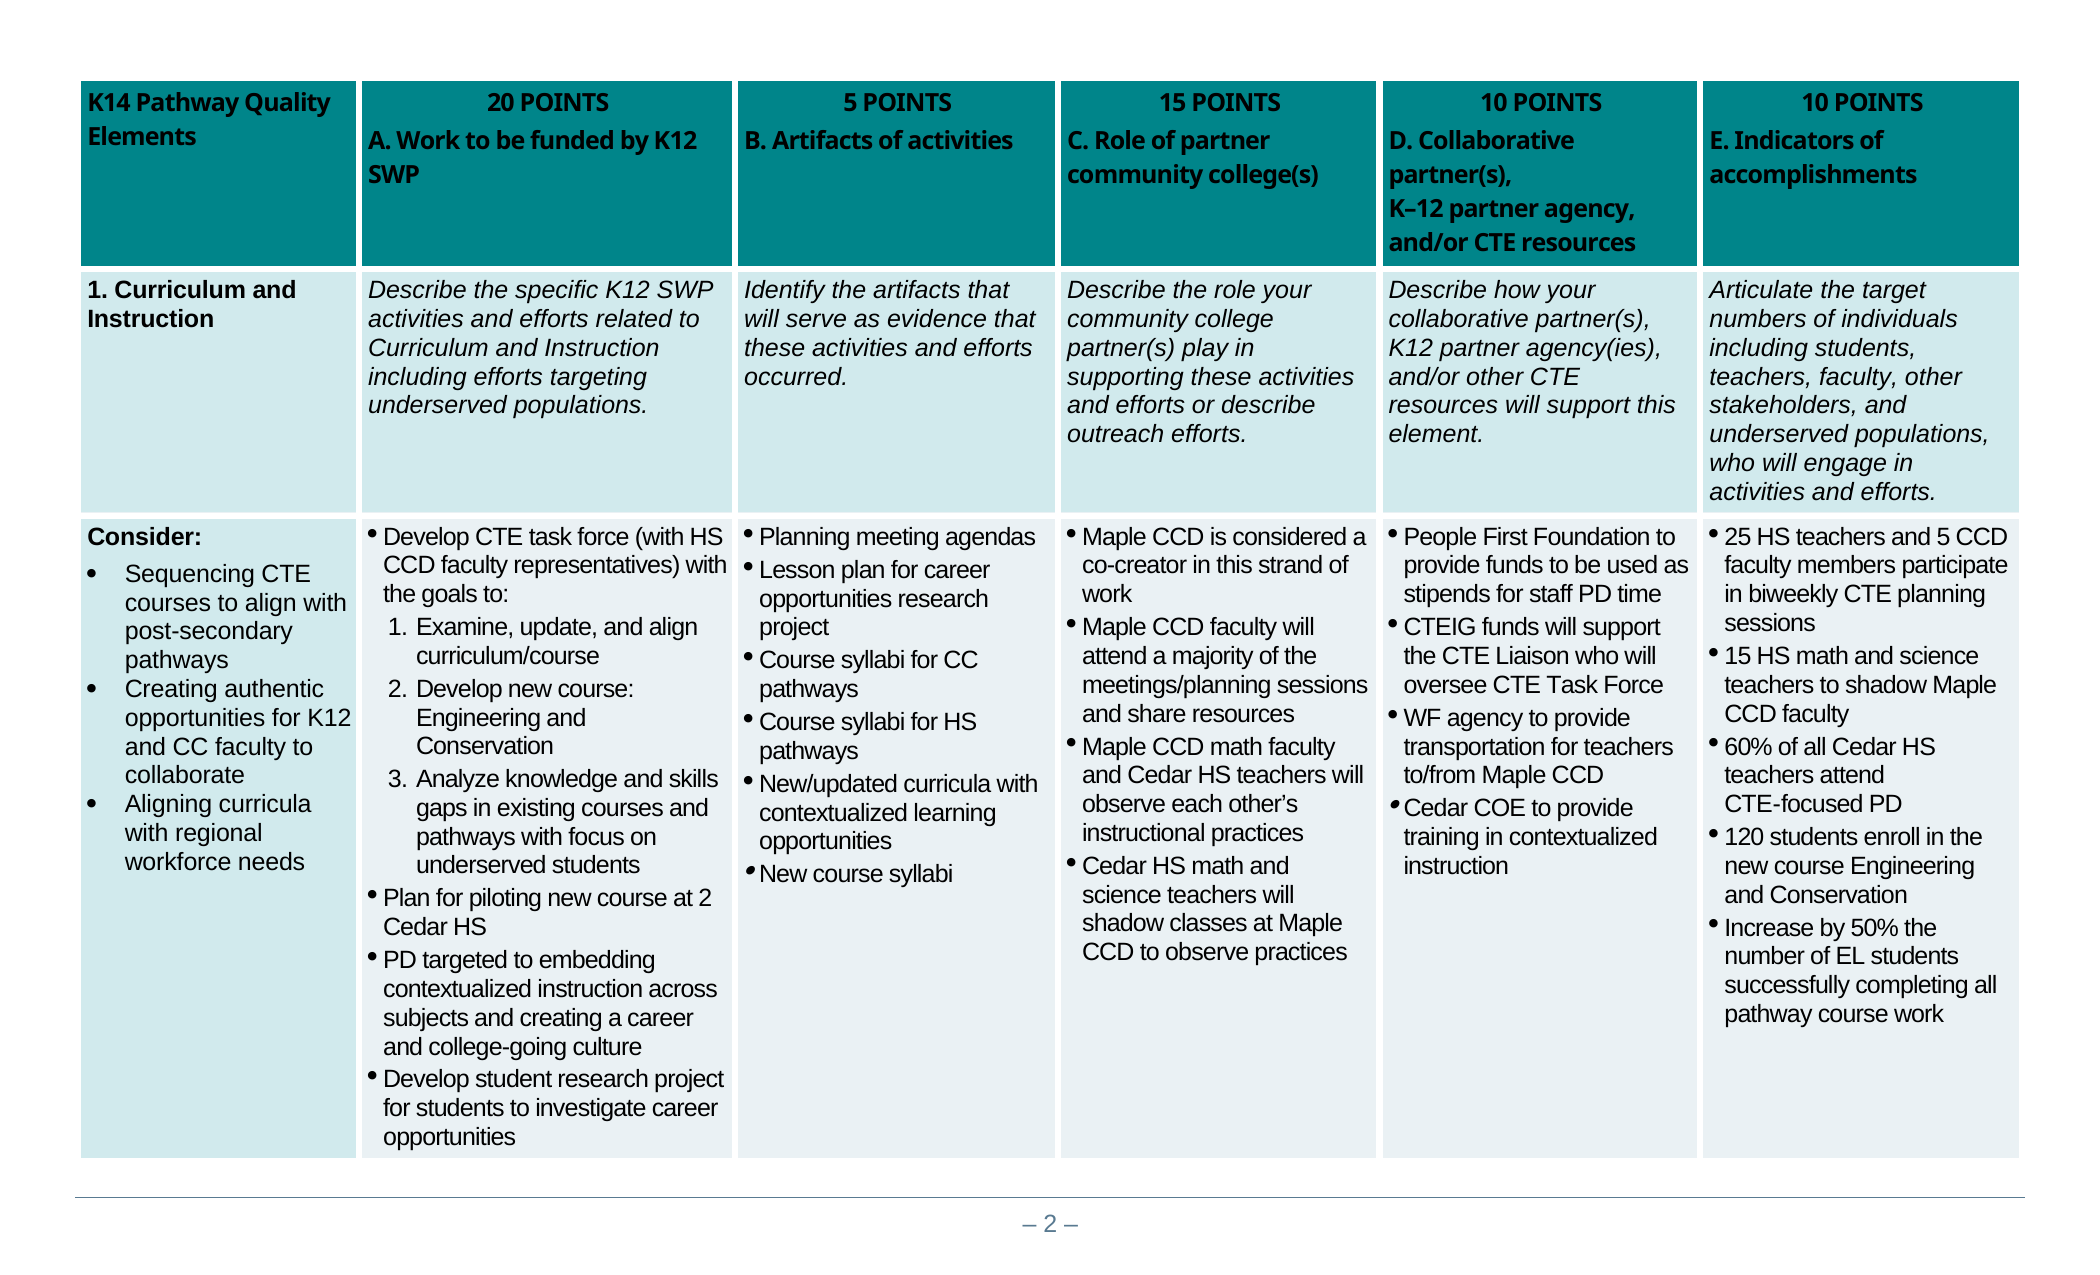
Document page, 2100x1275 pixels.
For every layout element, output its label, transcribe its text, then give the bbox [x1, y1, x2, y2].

table_header K14 Pathway Quality Elements [81, 81, 356, 266]
table_cell Maple CCD is considered a co-creator in this strand of work Maple CCD faculty will attend a majority of the meetings/planning sessions and share resources Maple CCD math faculty and Cedar HS teachers will observe each other’s instructional practices Cedar HS math and science teachers will shadow classes at Maple CCD to observe practices [1061, 519, 1376, 1158]
table_header 15 POINTS C. Role of partner community college(s) [1061, 81, 1376, 266]
table_cell Consider: Sequencing CTE courses to align with post-secondary pathways Creating authentic opportunities for K12 and CC faculty to collaborate Aligning curricula with regional workforce needs [81, 519, 356, 1158]
table_header 5 POINTS B. Artifacts of activities [738, 81, 1055, 266]
table_cell People First Foundation to provide funds to be used as stipends for staff PD time CTEIG funds will support the CTE Liaison who will oversee CTE Task Force WF agency to provide transportation for teachers to/from Maple CCD Cedar COE to provide training in contextualized instruction [1383, 519, 1697, 1158]
table_cell Planning meeting agendas Lesson plan for career opportunities research project Course syllabi for CC pathways Course syllabi for HS pathways New/updated curricula with contextualized learning opportunities New course syllabi [738, 519, 1055, 1158]
table_cell Articulate the target numbers of individuals including students, teachers, faculty, other stakeholders, and underserved populations, who will engage in activities and efforts. [1703, 272, 2019, 512]
table_cell 1. Curriculum and Instruction [81, 272, 356, 512]
table_header 10 POINTS D. Collaborative partner(s), K–12 partner agency, and/or CTE resources [1383, 81, 1697, 266]
table_cell Identify the artifacts that will serve as evidence that these activities and efforts occurred. [738, 272, 1055, 512]
table_header 10 POINTS E. Indicators of accomplishments [1703, 81, 2019, 266]
table_cell Describe the specific K12 SWP activities and efforts related to Curriculum and Instruction including efforts targeting underserved populations. [362, 272, 732, 512]
table_cell Describe how your collaborative partner(s), K12 partner agency(ies), and/or other CTE resources will support this element. [1383, 272, 1697, 512]
table_cell 25 HS teachers and 5 CCD faculty members participate in biweekly CTE planning sessions 15 HS math and science teachers to shadow Maple CCD faculty 60% of all Cedar HS teachers attend CTE-focused PD 120 students enroll in the new course Engineering and Conservation Increase by 50% the number of EL students successfully completing all pathway course work [1703, 519, 2019, 1158]
table_cell Describe the role your community college partner(s) play in supporting these activities and efforts or describe outreach efforts. [1061, 272, 1376, 512]
table_header 20 POINTS A. Work to be funded by K12 SWP [362, 81, 732, 266]
table_cell Develop CTE task force (with HS CCD faculty representatives) with the goals to: Examine, update, and align curriculum/course Develop new course: Engineering and Conservation Analyze knowledge and skills gaps in existing courses and pathways with focus on underserved students Plan for piloting new course at 2 Cedar HS PD targeted to embedding contextualized instruction across subjects and creating a career and college-going culture Develop student research project for students to investigate career opportunities [362, 519, 732, 1158]
